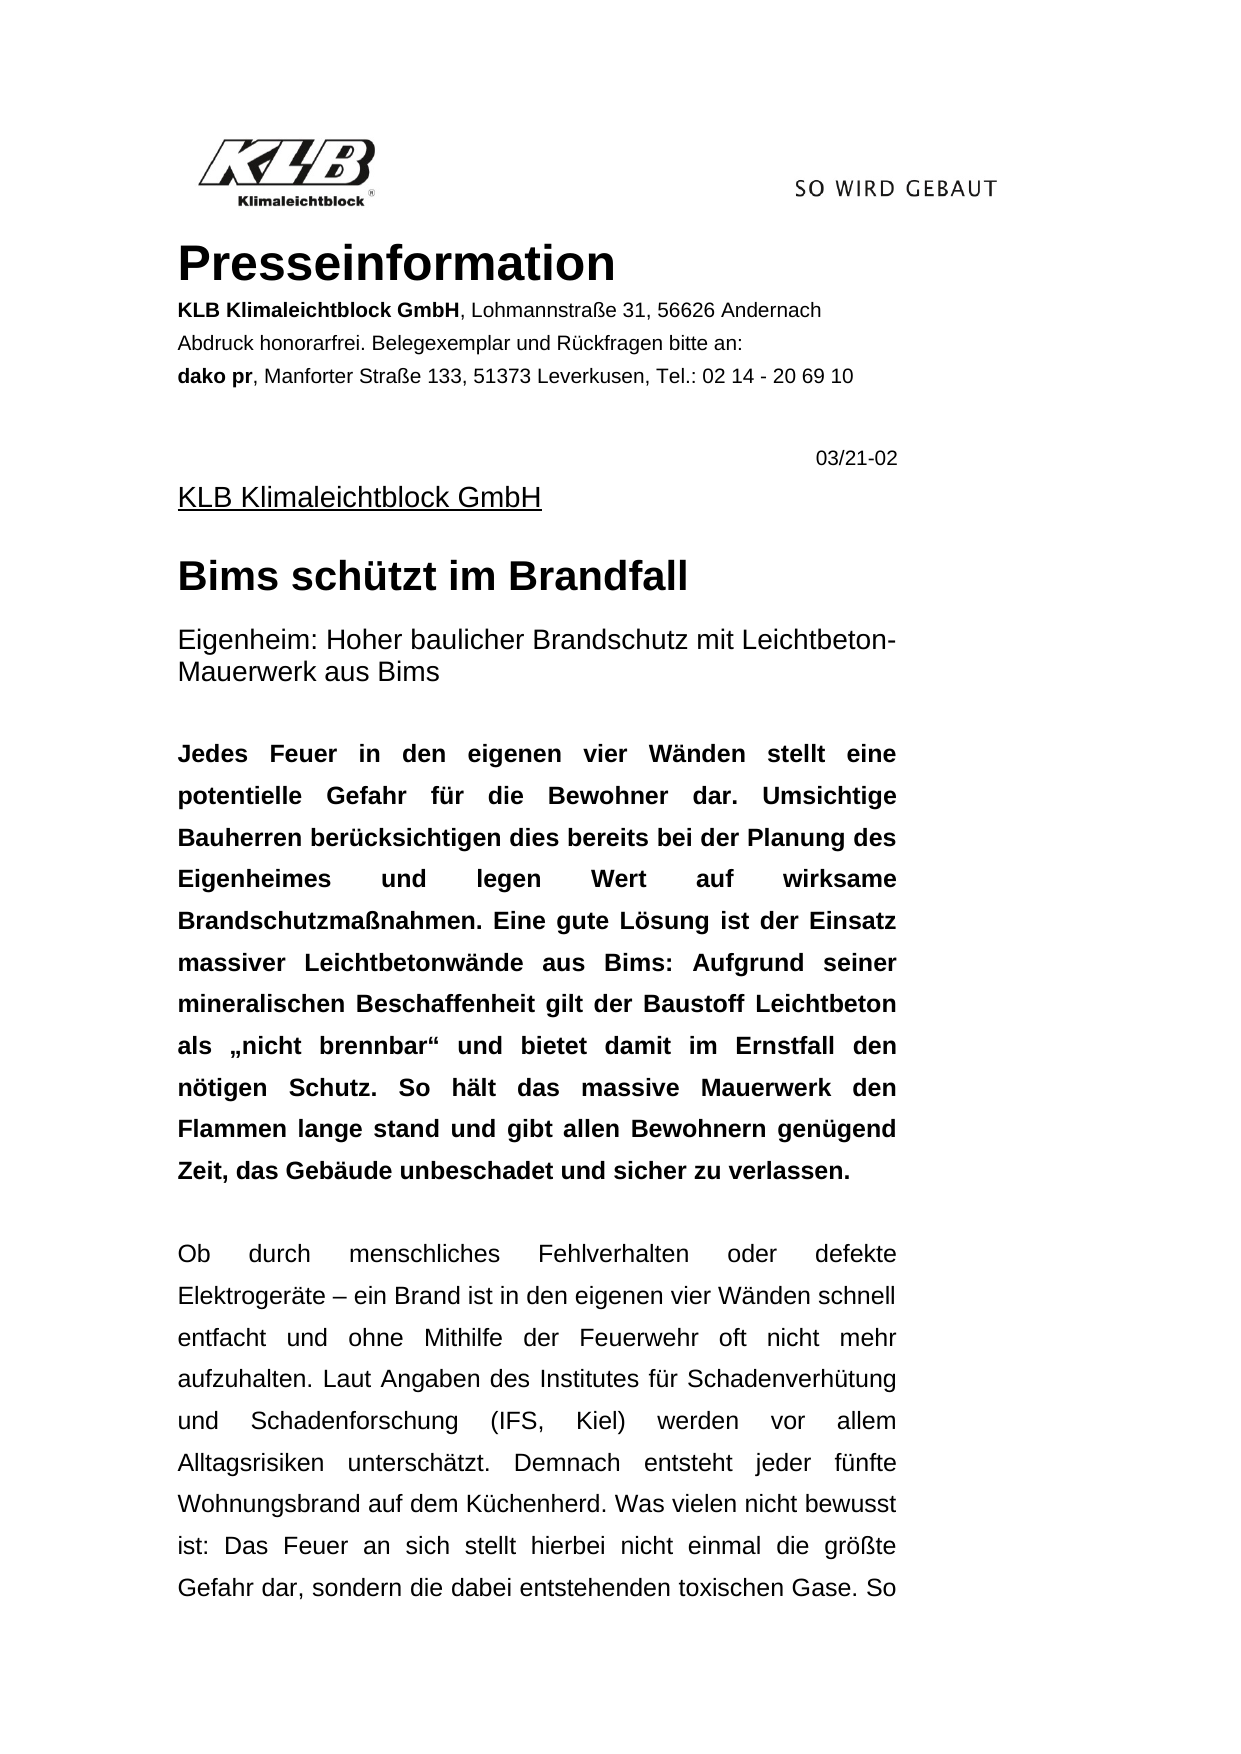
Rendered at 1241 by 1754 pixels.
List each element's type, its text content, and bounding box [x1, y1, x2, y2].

text dako pr, Manforter Straße 133, 51373 Leverkusen, Tel.: 02 14 - 20 69 10 [177, 357, 898, 391]
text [177, 1229, 898, 1604]
picture [183, 126, 396, 217]
text Presseinformation [177, 233, 898, 291]
text Eigenheim: Hoher baulicher Brandschutz mit Leichtbeton-Mauerwerk aus Bims [177, 623, 898, 688]
text 03/21-02 [177, 432, 898, 474]
text Jedes Feuer in den eigenen vier Wänden stellt eine potentielle Gefahr für die Bewohner dar. Umsichtige Bauherren berücksichtigen dies bereits bei der Planung des Eigenheimes und legen Wert auf wirksame Brandschutzmaßnahmen. Eine gute Lösung ist der Einsatz massiver Leichtbetonwände aus Bims: Aufgrund seiner mineralischen Beschaffenheit gilt der Baustoff Leichtbeton als „nicht brennbar“ und bietet damit im Ernstfall den nötigen Schutz. So hält das massive Mauerwerk den Flammen lange stand und gibt allen Bewohnern genügend Zeit, das Gebäude unbeschadet und sicher zu verlassen. [177, 729, 898, 1188]
subtitle Bims schützt im Brandfall [177, 557, 898, 599]
picture [788, 170, 1003, 206]
text KLB Klimaleichtblock GmbH, Lohmannstraße 31, 56626 Andernach [177, 291, 898, 324]
text KLB Klimaleichtblock GmbH [177, 474, 898, 516]
text Abdruck honorarfrei. Belegexemplar und Rückfragen bitte an: [177, 324, 898, 357]
